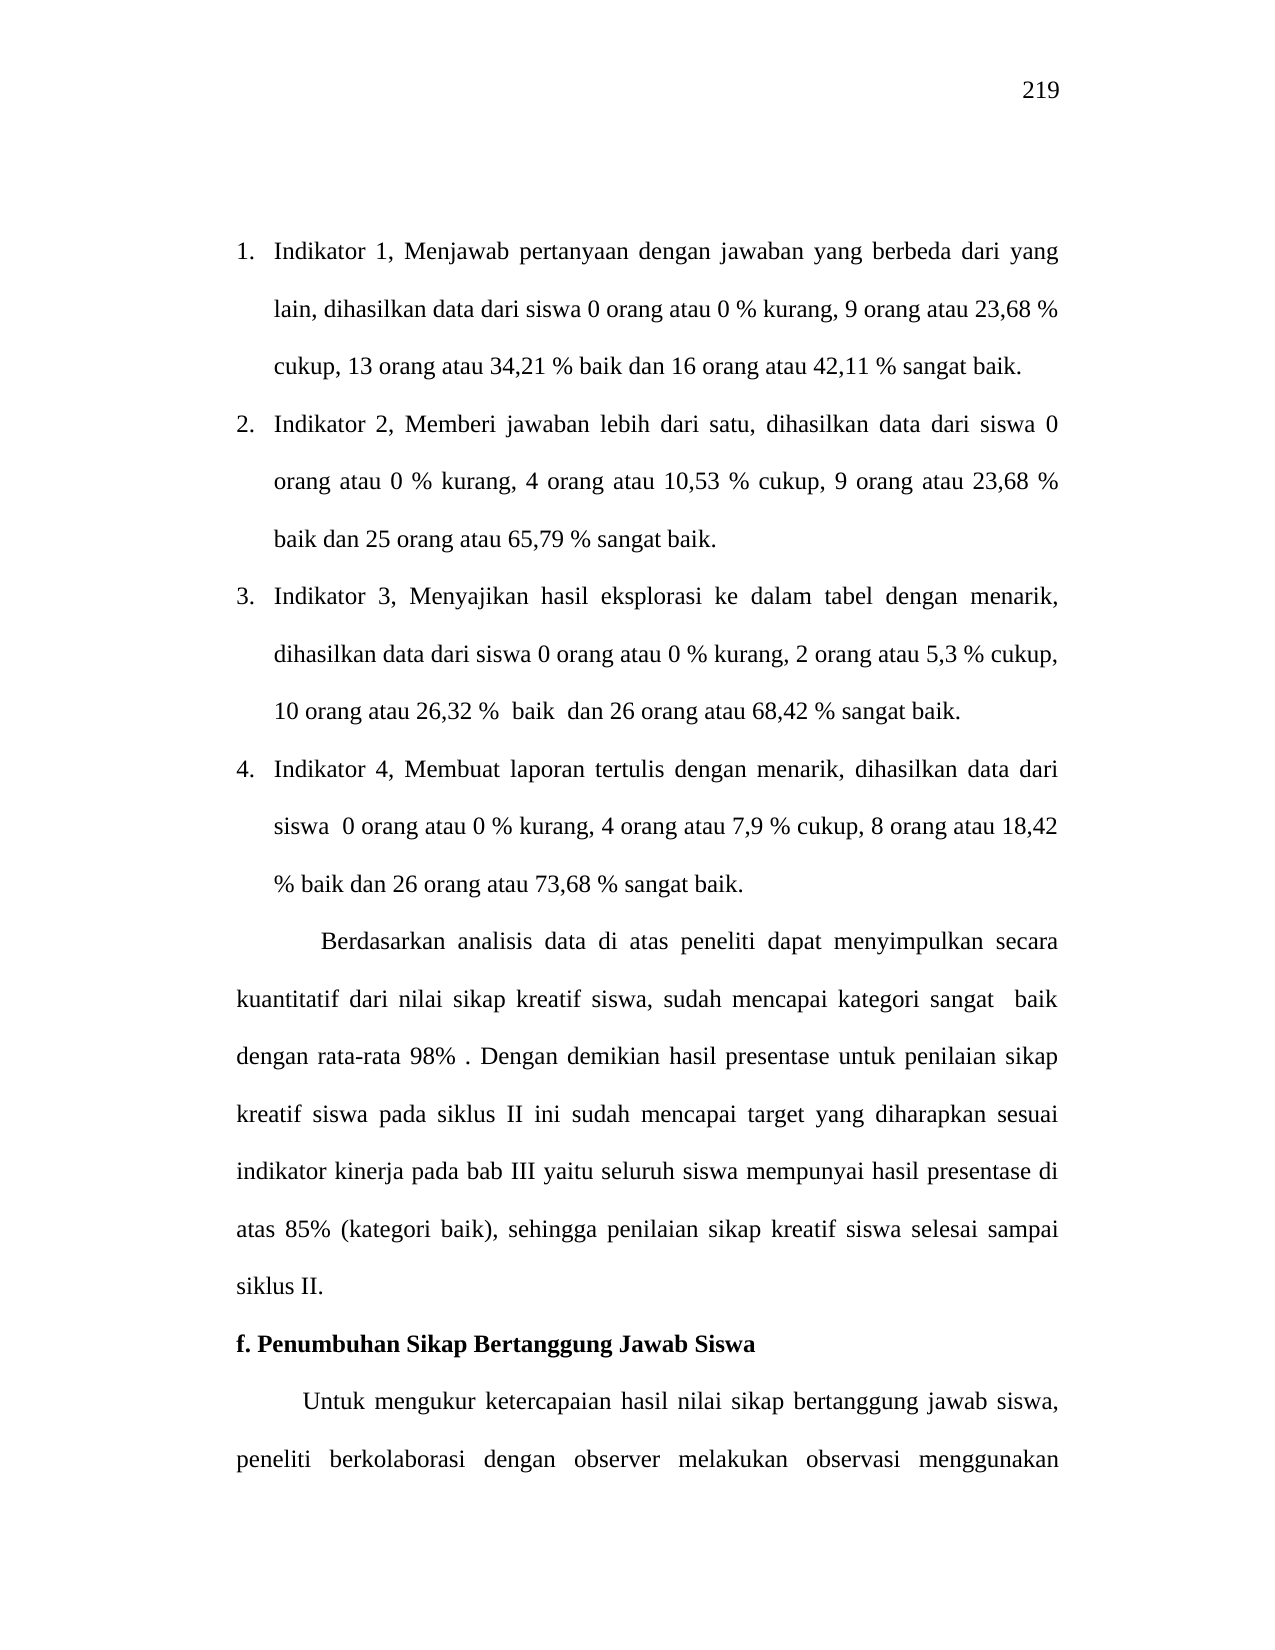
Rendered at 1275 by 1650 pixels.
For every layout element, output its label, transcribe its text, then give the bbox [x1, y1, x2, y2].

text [236, 1386, 1059, 1472]
text Berdasarkan analisis data di atas peneliti dapat menyimpulkan secara kuantitatif dari nilai sikap kreatif siswa, sudah mencapai kategori sangat baik dengan rata-rata 98% . Dengan demikian hasil presentase untuk penilaian sikap kreatif siswa pada siklus II ini sudah mencapai target yang diharapkan sesuai indikator kinerja pada bab III yaitu seluruh siswa mempunyai hasil presentase di atas 85% (kategori baik), sehingga penilaian sikap kreatif siswa selesai sampai siklus II. [236, 926, 1059, 1300]
list Indikator 1, Menjawab pertanyaan dengan jawaban yang berbeda dari yang lain, dihasilkan data dari siswa 0 orang atau 0 % kurang, 9 orang atau 23,68 % cukup, 13 orang atau 34,21 % baik dan 16 orang atau 42,11 % sangat baik. [236, 236, 1059, 380]
list Indikator 2, Memberi jawaban lebih dari satu, dihasilkan data dari siswa 0 orang atau 0 % kurang, 4 orang atau 10,53 % cukup, 9 orang atau 23,68 % baik dan 25 orang atau 65,79 % sangat baik. [236, 409, 1059, 552]
text f. Penumbuhan Sikap Bertanggung Jawab Siswa [236, 1329, 1059, 1357]
list Indikator 3, Menyajikan hasil eksplorasi ke dalam tabel dengan menarik, dihasilkan data dari siswa 0 orang atau 0 % kurang, 2 orang atau 5,3 % cukup, 10 orang atau 26,32 % baik dan 26 orang atau 68,42 % sangat baik. [236, 581, 1059, 725]
list Indikator 4, Membuat laporan tertulis dengan menarik, dihasilkan data dari siswa 0 orang atau 0 % kurang, 4 orang atau 7,9 % cukup, 8 orang atau 18,42 % baik dan 26 orang atau 73,68 % sangat baik. [236, 754, 1059, 897]
